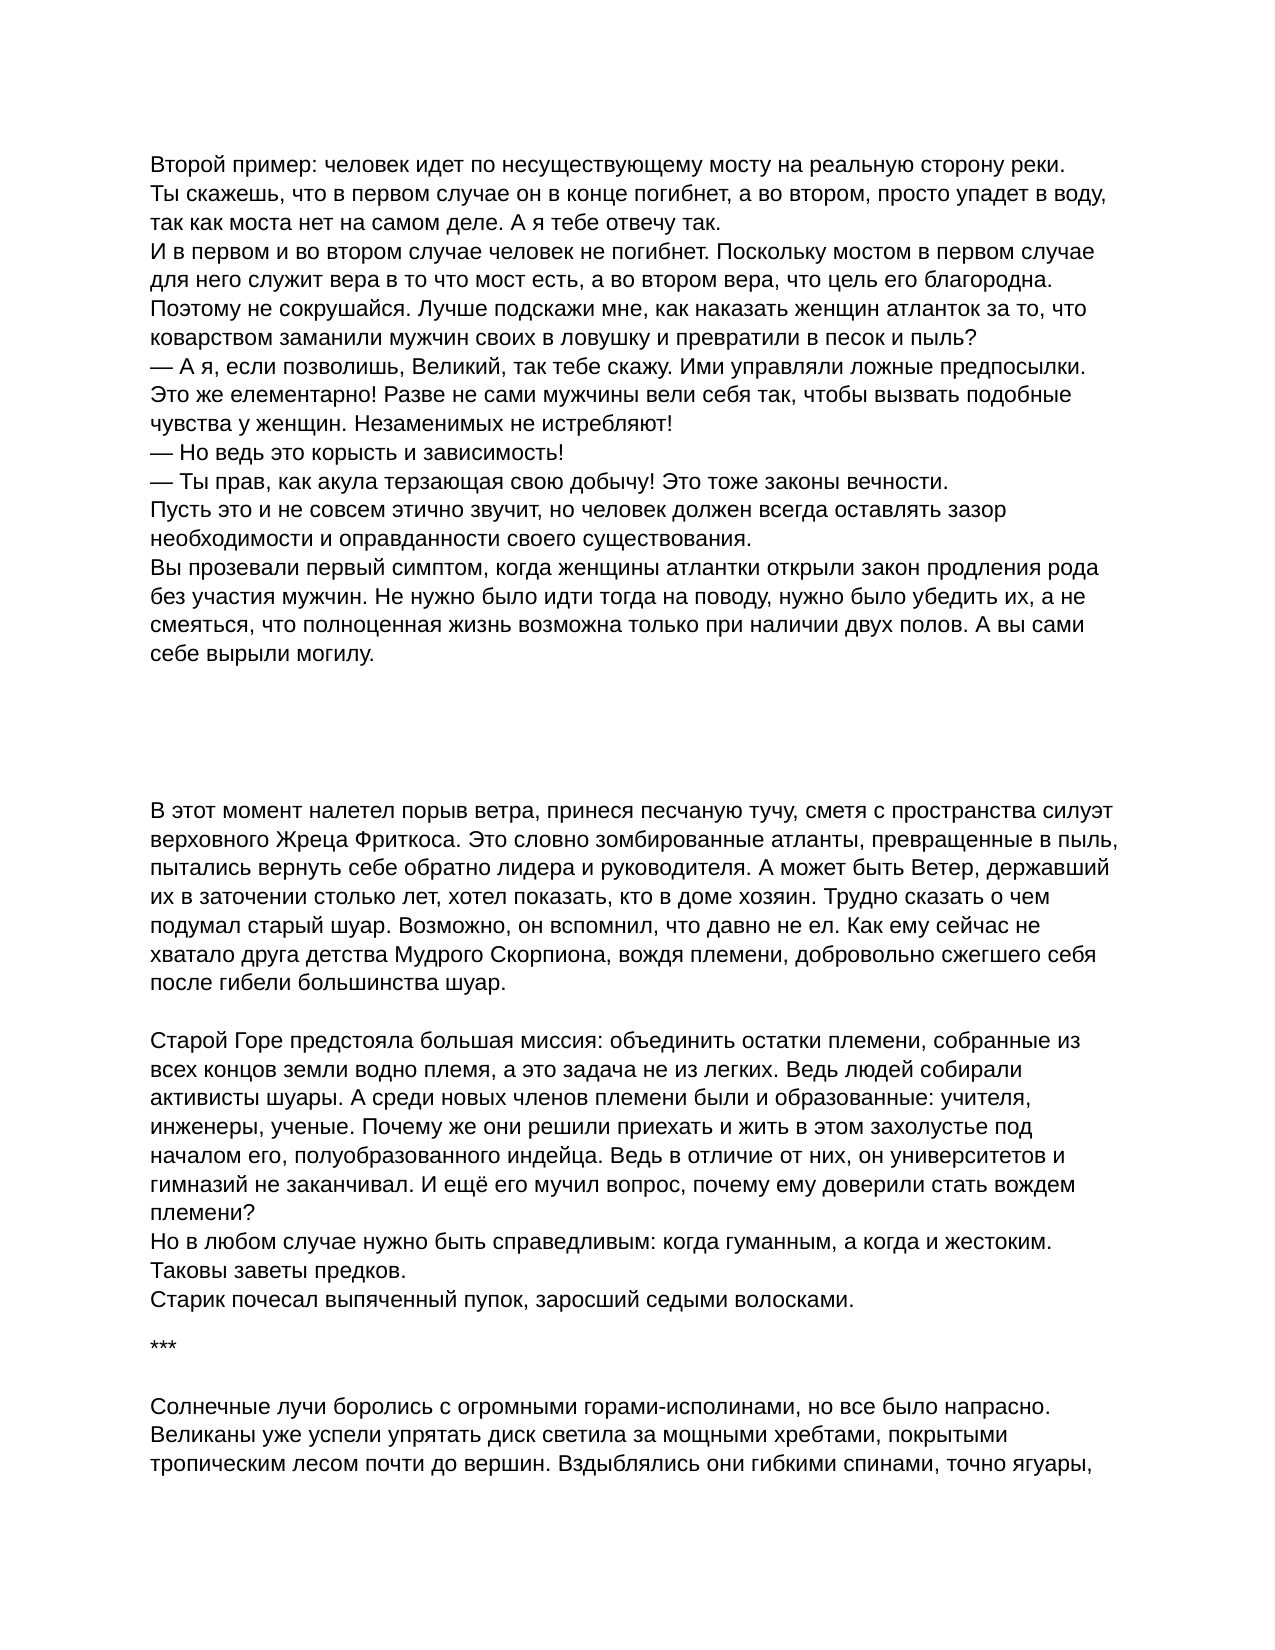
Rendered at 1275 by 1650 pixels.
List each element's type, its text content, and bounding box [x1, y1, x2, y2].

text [150, 1334, 1125, 1477]
text В этот момент налетел порыв ветра, принеся песчаную тучу, сметя с пространства силуэт верховного Жреца Фриткоса. Это словно зомбированные атланты, превращенные в пыль, пытались вернуть себе обратно лидера и руководителя. А может быть Ветер, державший их в заточении столько лет, хотел показать, кто в доме хозяин. Трудно сказать о чем подумал старый шуар. Возможно, он вспомнил, что давно не ел. Как ему сейчас не хватало друга детства Мудрого Скорпиона, вождя племени, добровольно сжегшего себя после гибели большинства шуар. Старой Горе предстояла большая миссия: объединить остатки племени, собранные из всех концов земли водно племя, а это задача не из легких. Ведь людей собирали активисты шуары. А среди новых членов племени были и образованные: учителя, инженеры, ученые. Почему же они решили приехать и жить в этом захолустье под началом его, полуобразованного индейца. Ведь в отличие от них, он университетов и гимназий не заканчивал. И ещё его мучил вопрос, почему ему доверили стать вождем племени? Но в любом случае нужно быть справедливым: когда гуманным, а когда и жестоким. Таковы заветы предков. Старик почесал выпяченный пупок, заросший седыми волосками. [150, 738, 1125, 1313]
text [150, 150, 1125, 667]
